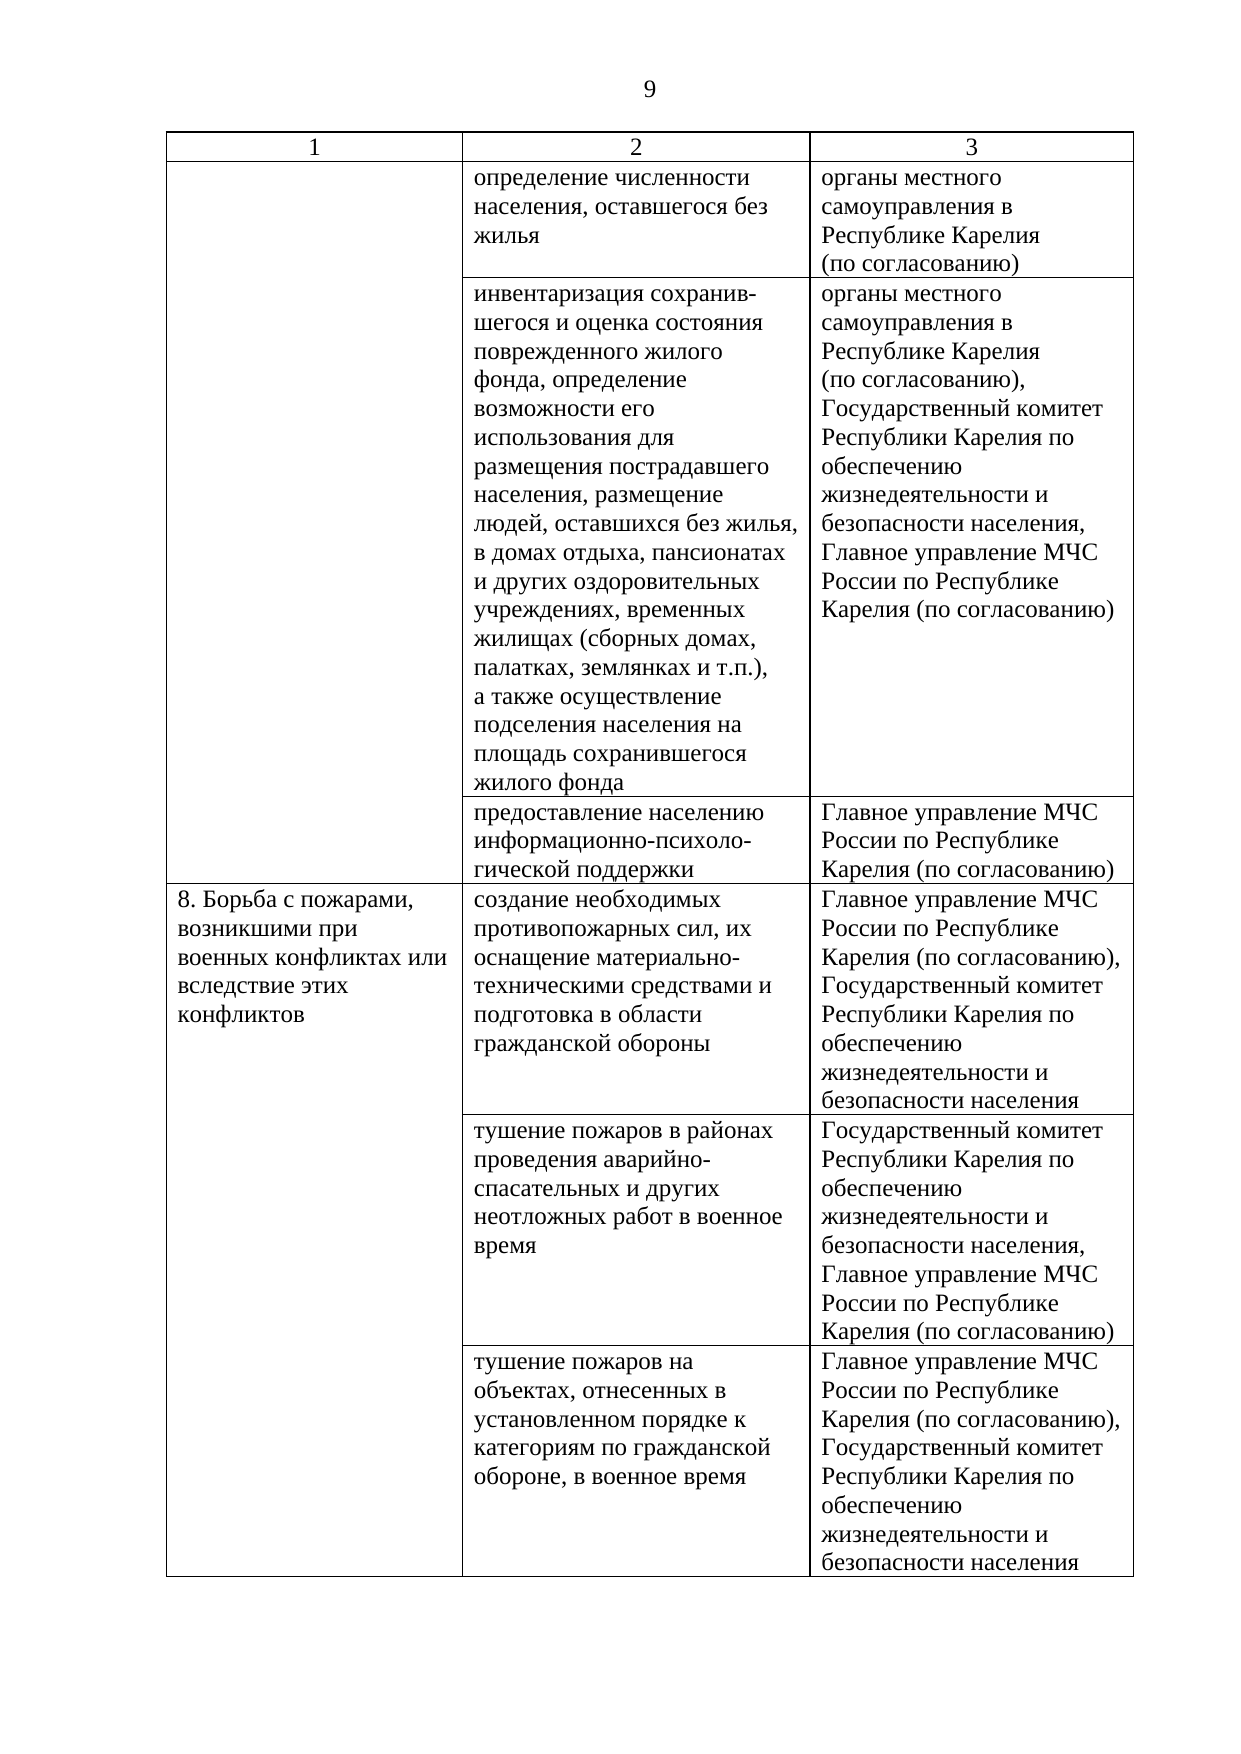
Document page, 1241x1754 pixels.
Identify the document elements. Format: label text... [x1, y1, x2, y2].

table_header 1 [167, 133, 462, 161]
table_header 3 [811, 133, 1133, 161]
table_cell определение численности населения, оставшегося без жилья [463, 162, 809, 277]
table_cell инвентаризация сохранив-шегося и оценка состояния поврежденного жилого фонда, определение возможности его использования для размещения пострадавшего населения, размещение людей, оставшихся без жилья, в домах отдыха, пансионатах и других оздоровительных учреждениях, временных жилищах (сборных домах, палатках, землянках и т.п.), а также осуществление подселения населения на площадь сохранившегося жилого фонда [463, 278, 809, 796]
table_cell [167, 162, 462, 883]
table_cell Главное управление МЧС России по Республике Карелия (по согласованию), Государственный комитет Республики Карелия по обеспечению жизнедеятельности и безопасности населения [811, 1346, 1133, 1576]
table_cell 8. Борьба с пожарами, возникшими при военных конфликтах или вследствие этих конфликтов [167, 884, 462, 1576]
table_cell Государственный комитет Республики Карелия по обеспечению жизнедеятельности и безопасности населения, Главное управление МЧС России по Республике Карелия (по согласованию) [811, 1115, 1133, 1345]
table_cell тушение пожаров в районах проведения аварийно-спасательных и других неотложных работ в военное время [463, 1115, 809, 1345]
table_cell предоставление населению информационно-психоло-гической поддержки [463, 797, 809, 883]
table_header 2 [463, 133, 809, 161]
table_cell Главное управление МЧС России по Республике Карелия (по согласованию), Государственный комитет Республики Карелия по обеспечению жизнедеятельности и безопасности населения [811, 884, 1133, 1114]
table_cell создание необходимых противопожарных сил, их оснащение материально-техническими средствами и подготовка в области гражданской обороны [463, 884, 809, 1114]
table_cell органы местного самоуправления в Республике Карелия (по согласованию), Государственный комитет Республики Карелия по обеспечению жизнедеятельности и безопасности населения, Главное управление МЧС России по Республике Карелия (по согласованию) [811, 278, 1133, 796]
table_cell тушение пожаров на объектах, отнесенных в установленном порядке к категориям по гражданской обороне, в военное время [463, 1346, 809, 1576]
table_cell Главное управление МЧС России по Республике Карелия (по согласованию) [811, 797, 1133, 883]
table_cell органы местного самоуправления в Республике Карелия (по согласованию) [811, 162, 1133, 277]
